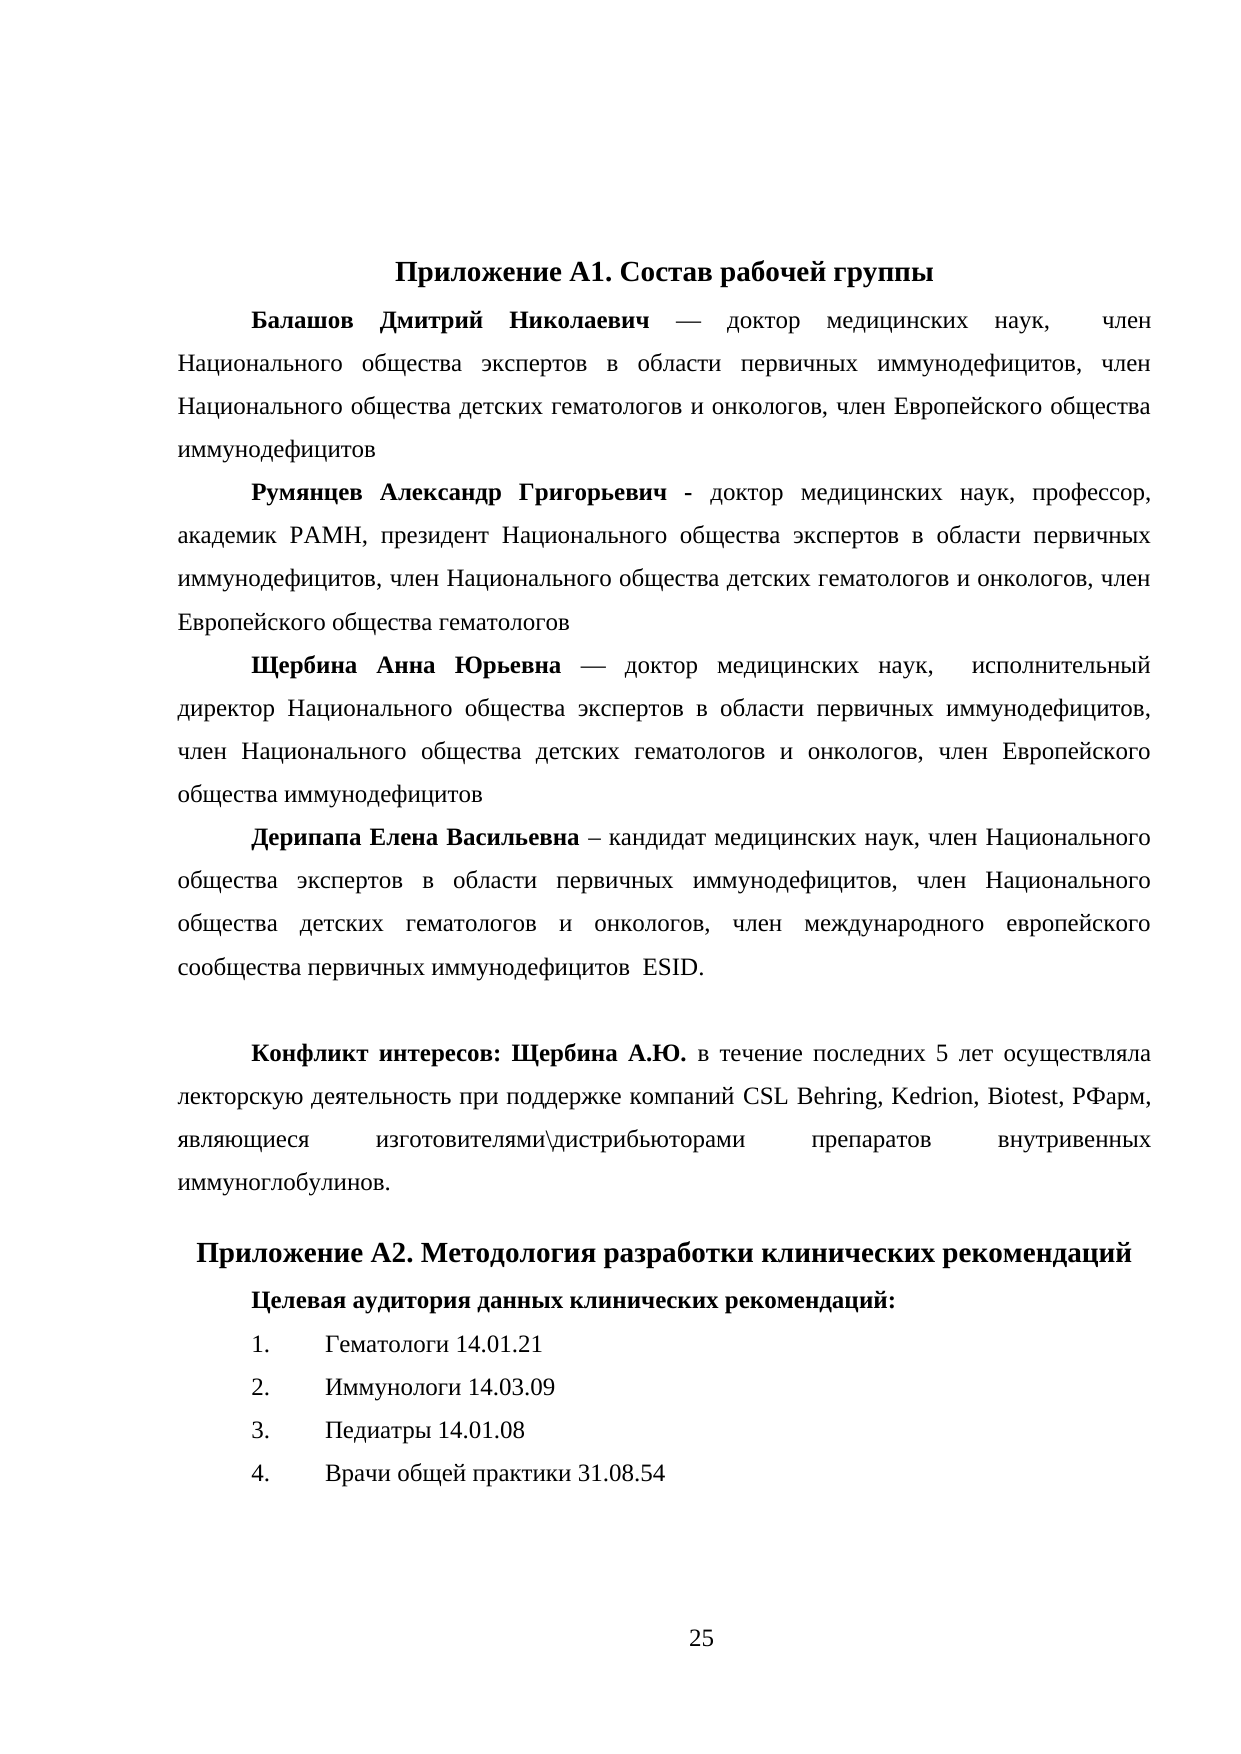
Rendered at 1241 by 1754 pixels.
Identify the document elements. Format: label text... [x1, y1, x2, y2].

text Дерипапа Елена Васильевна – кандидат медицинских наук, член Национального общества экспертов в области первичных иммунодефицитов, член Национального общества детских гематологов и онкологов, член международного европейского сообщества первичных иммунодефицитов ESID. [177, 822, 1152, 980]
text Приложение А2. Методология разработки клинических рекомендаций [177, 1235, 1152, 1269]
text Балашов Дмитрий Николаевич — доктор медицинских наук, член Национального общества экспертов в области первичных иммунодефицитов, член Национального общества детских гематологов и онкологов, член Европейского общества иммунодефицитов [177, 305, 1152, 463]
list Иммунологи 14.03.09 [177, 1372, 1152, 1401]
text Целевая аудитория данных клинических рекомендаций: [177, 1286, 1152, 1314]
list Педиатры 14.01.08 [177, 1415, 1152, 1444]
list Врачи общей практики 31.08.54 [177, 1458, 1152, 1487]
list Гематологи 14.01.21 [177, 1329, 1152, 1357]
subtitle Приложение А1. Состав рабочей группы [177, 254, 1152, 288]
text Конфликт интересов: Щербина А.Ю. в течение последних 5 лет осуществляла лекторскую деятельность при поддержке компаний CSL Behring, Kedrion, Biotest, РФарм, являющиеся изготовителями\дистрибьюторами препаратов внутривенных иммуноглобулинов. [177, 1038, 1152, 1196]
text Щербина Анна Юрьевна — доктор медицинских наук, исполнительный директор Национального общества экспертов в области первичных иммунодефицитов, член Национального общества детских гематологов и онкологов, член Европейского общества иммунодефицитов [177, 650, 1152, 808]
text Румянцев Александр Григорьевич - доктор медицинских наук, профессор, академик РАМН, президент Национального общества экспертов в области первичных иммунодефицитов, член Национального общества детских гематологов и онкологов, член Европейского общества гематологов [177, 477, 1152, 635]
